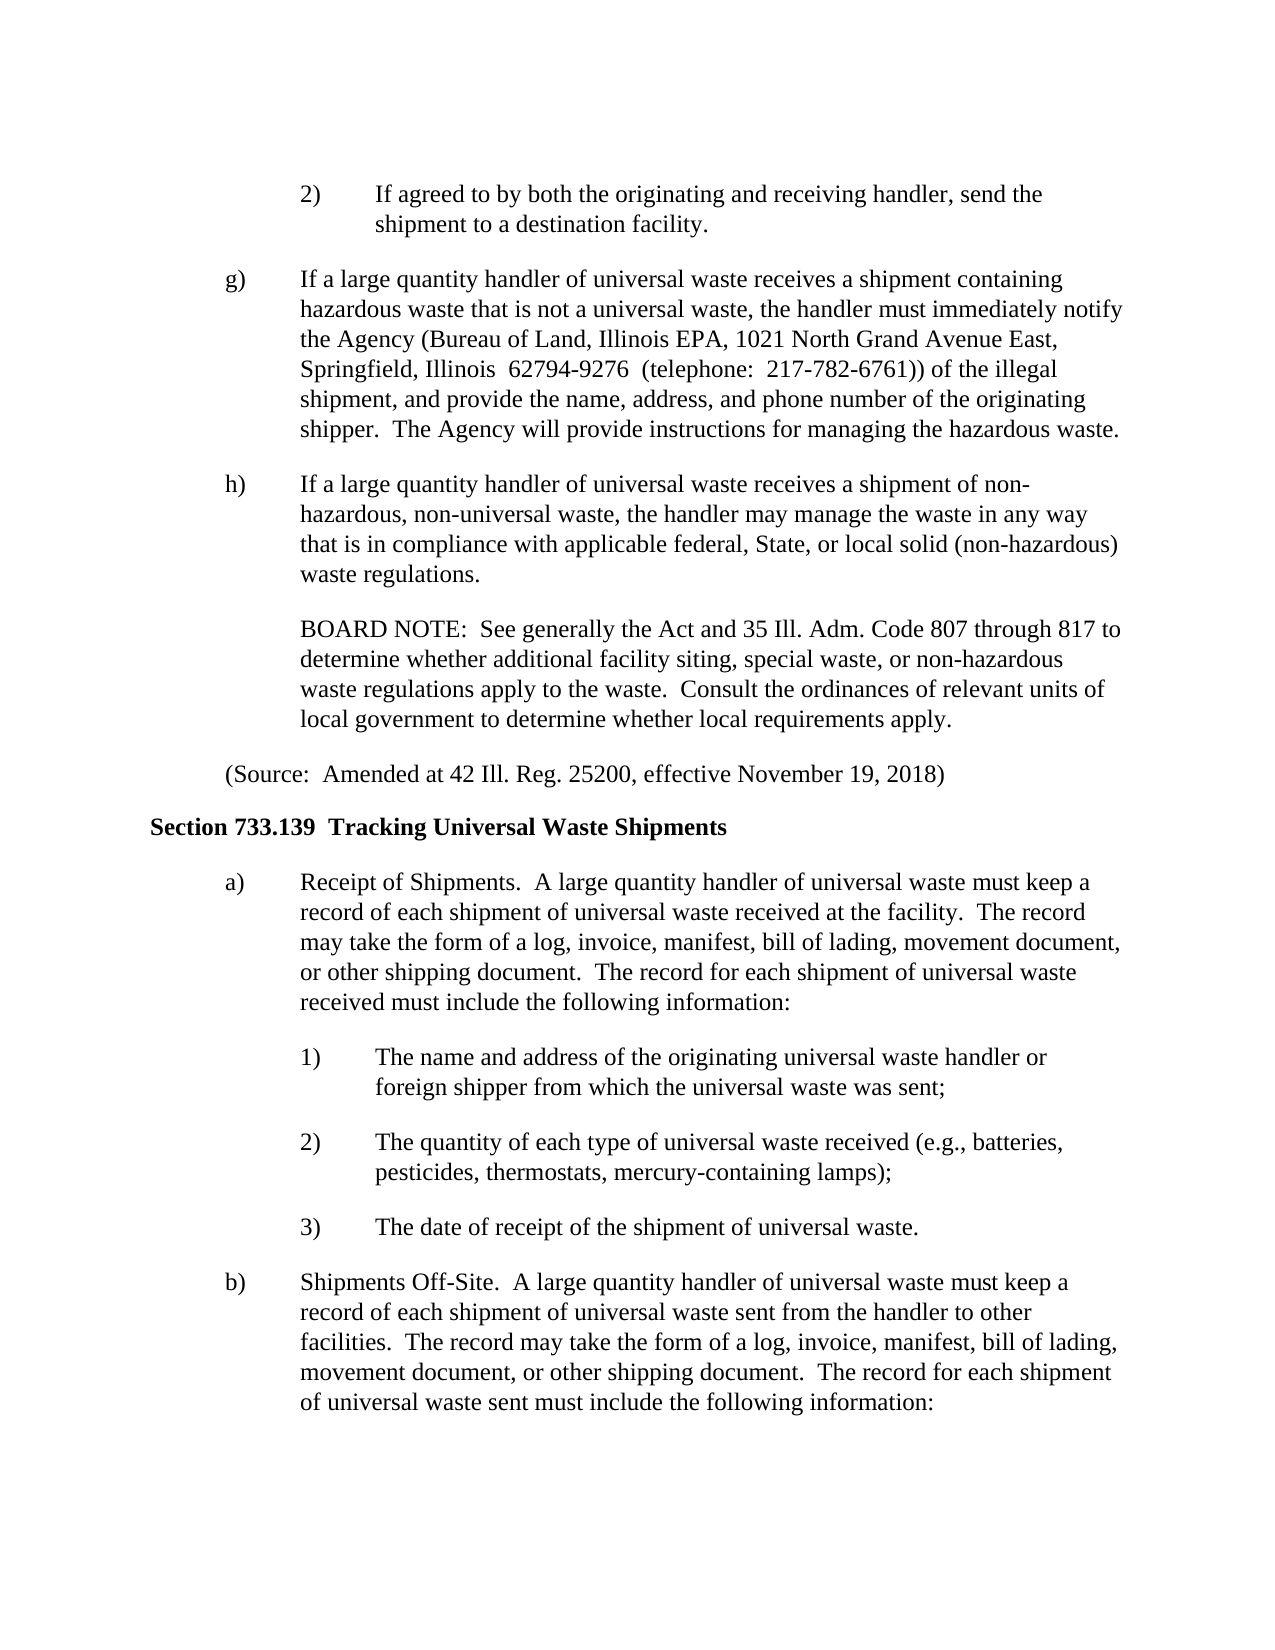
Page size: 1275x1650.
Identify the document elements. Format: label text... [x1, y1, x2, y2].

text 3) The date of receipt of the shipment of universal waste. [300, 1211, 1125, 1241]
text h) If a large quantity handler of universal waste receives a shipment of non-hazardous, non-universal waste, the handler may manage the waste in any way that is in compliance with applicable federal, State, or local solid (non-hazardous) waste regulations. [225, 469, 1125, 589]
text Section 733.139 Tracking Universal Waste Shipments [150, 812, 1125, 841]
text g) If a large quantity handler of universal waste receives a shipment containing hazardous waste that is not a universal waste, the handler must immediately notify the Agency (Bureau of Land, Illinois EPA, 1021 North Grand Avenue East, Springfield, Illinois 62794-9276 (telephone: 217-782-6761)) of the illegal shipment, and provide the name, address, and phone number of the originating shipper. The Agency will provide instructions for managing the hazardous waste. [225, 264, 1125, 444]
text 1) The name and address of the originating universal waste handler or foreign shipper from which the universal waste was sent; [300, 1041, 1125, 1101]
text 2) The quantity of each type of universal waste received (e.g., batteries, pesticides, thermostats, mercury-containing lamps); [300, 1126, 1125, 1186]
text BOARD NOTE: See generally the Act and 35 Ill. Adm. Code 807 through 817 to determine whether additional facility siting, special waste, or non-hazardous waste regulations apply to the waste. Consult the ordinances of relevant units of local government to determine whether local requirements apply. [300, 614, 1125, 734]
text a) Receipt of Shipments. A large quantity handler of universal waste must keep a record of each shipment of universal waste received at the facility. The record may take the form of a log, invoice, manifest, bill of lading, movement document, or other shipping document. The record for each shipment of universal waste received must include the following information: [225, 866, 1125, 1016]
text (Source: Amended at 42 Ill. Reg. 25200, effective November 19, 2018) [225, 759, 1125, 787]
text b) Shipments Off-Site. A large quantity handler of universal waste must keep a record of each shipment of universal waste sent from the handler to other facilities. The record may take the form of a log, invoice, manifest, bill of lading, movement document, or other shipping document. The record for each shipment of universal waste sent must include the following information: [225, 1266, 1125, 1416]
text 2) If agreed to by both the originating and receiving handler, send the shipment to a destination facility. [300, 179, 1125, 239]
